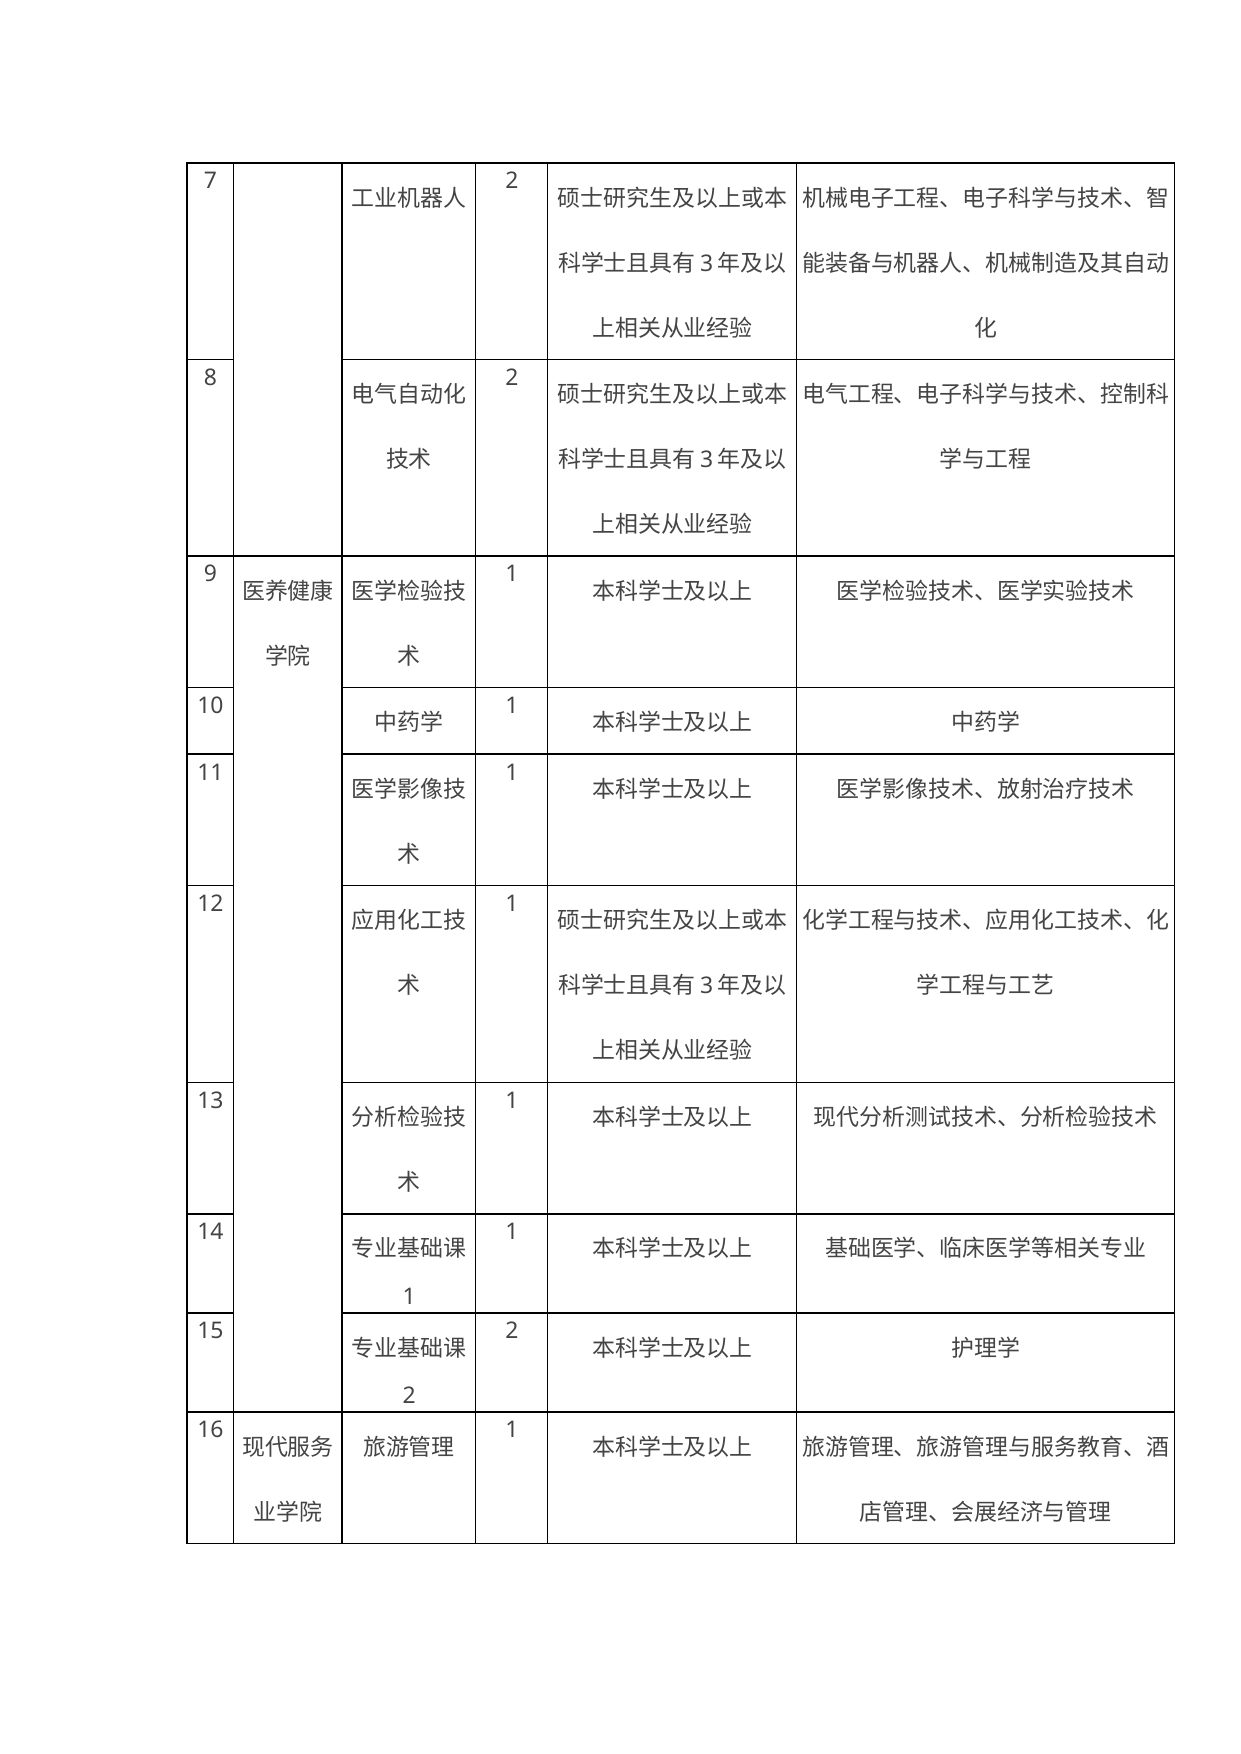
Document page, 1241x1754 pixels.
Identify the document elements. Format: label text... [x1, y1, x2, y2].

table_cell 1 [476, 886, 547, 1081]
table_cell 医学影像技术、放射治疗技术 [797, 755, 1174, 885]
table_cell 2 [476, 1314, 547, 1411]
table_cell 机械电子工程、电子科学与技术、智能装备与机器人、机械制造及其自动化 [797, 164, 1174, 358]
table_cell 本科学士及以上 [548, 1314, 796, 1411]
table_cell 2 [476, 360, 547, 555]
table_cell 本科学士及以上 [548, 557, 796, 687]
table_cell 16 [188, 1413, 233, 1543]
table_cell 电气自动化技术 [343, 360, 475, 555]
table_cell 14 [188, 1215, 233, 1312]
table_cell 硕士研究生及以上或本科学士且具有3年及以上相关从业经验 [548, 360, 796, 555]
table_cell 分析检验技术 [343, 1083, 475, 1213]
table_cell 基础医学、临床医学等相关专业 [797, 1215, 1174, 1312]
table_cell 9 [188, 557, 233, 687]
table_cell 本科学士及以上 [548, 755, 796, 885]
table_cell 1 [476, 1083, 547, 1213]
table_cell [548, 164, 796, 358]
table_cell 1 [476, 755, 547, 885]
table_cell 11 [188, 755, 233, 885]
table_cell 专业基础课2 [343, 1314, 475, 1411]
table_cell 现代分析测试技术、分析检验技术 [797, 1083, 1174, 1213]
table_cell 8 [188, 360, 233, 555]
table_cell 2 [476, 164, 547, 358]
table_cell 专业基础课1 [343, 1215, 475, 1312]
table_cell 现代服务业学院 [234, 1413, 341, 1543]
table_cell 硕士研究生及以上或本科学士且具有3年及以上相关从业经验 [548, 886, 796, 1081]
table_cell 1 [476, 1215, 547, 1312]
table_cell 化学工程与技术、应用化工技术、化学工程与工艺 [797, 886, 1174, 1081]
table_cell 中药学 [797, 688, 1174, 753]
table_cell 本科学士及以上 [548, 1215, 796, 1312]
table_cell 护理学 [797, 1314, 1174, 1411]
table_cell 电气工程、电子科学与技术、控制科学与工程 [797, 360, 1174, 555]
table_cell 医学检验技术 [343, 557, 475, 687]
table_cell 医学影像技术 [343, 755, 475, 885]
table_cell 1 [476, 1413, 547, 1543]
table_cell 医养健康学院 [234, 557, 341, 1411]
table_cell 1 [476, 688, 547, 753]
table_cell 1 [476, 557, 547, 687]
table_cell 中药学 [343, 688, 475, 753]
table_cell 7 [188, 164, 233, 358]
table_cell 本科学士及以上 [548, 1083, 796, 1213]
table_cell 工业机器人 [343, 164, 475, 358]
table_cell 本科学士及以上 [548, 688, 796, 753]
table_cell 12 [188, 886, 233, 1081]
table_cell 旅游管理、旅游管理与服务教育、酒店管理、会展经济与管理 [797, 1413, 1174, 1543]
table_cell 旅游管理 [343, 1413, 475, 1543]
table_cell 医学检验技术、医学实验技术 [797, 557, 1174, 687]
table_cell 13 [188, 1083, 233, 1213]
table_cell 15 [188, 1314, 233, 1411]
table_cell 应用化工技术 [343, 886, 475, 1081]
table_cell 本科学士及以上 [548, 1413, 796, 1543]
table_cell 10 [188, 688, 233, 753]
